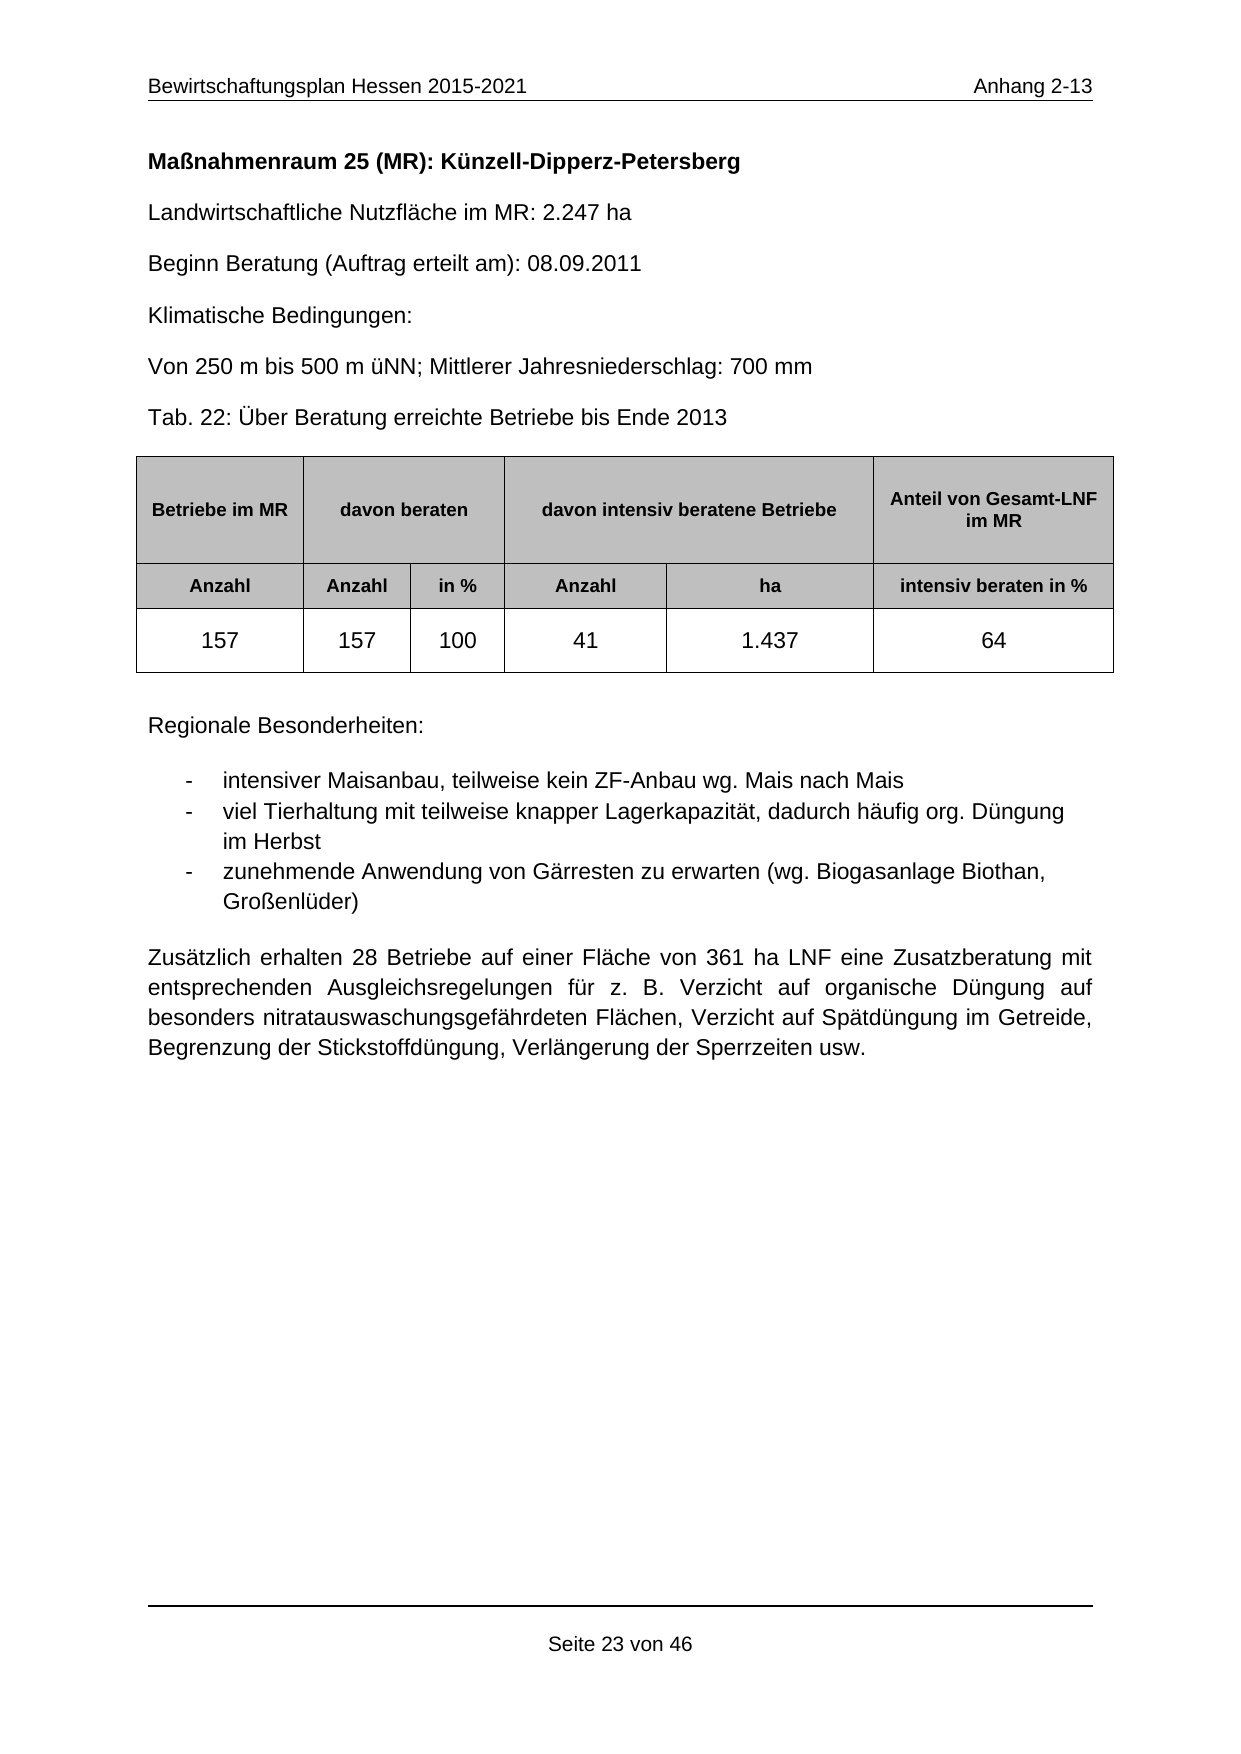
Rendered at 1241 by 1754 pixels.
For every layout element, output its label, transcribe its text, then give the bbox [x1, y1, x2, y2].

list intensiver Maisanbau, teilweise kein ZF-Anbau wg. Mais nach Mais [185, 767, 1093, 794]
list viel Tierhaltung mit teilweise knapper Lagerkapazität, dadurch häufig org. Düngung im Herbst [185, 798, 1093, 854]
table_header davon beraten [304, 457, 504, 563]
table_cell intensiv beraten in % [874, 564, 1113, 608]
text Beginn Beratung (Auftrag erteilt am): 08.09.2011 [148, 250, 1093, 277]
table_header Betriebe im MR [137, 457, 303, 563]
text Klimatische Bedingungen: [148, 302, 1093, 328]
table_cell Anzahl [505, 564, 666, 608]
table_cell Anzahl [137, 564, 303, 608]
text Von 250 m bis 500 m üNN; Mittlerer Jahresniederschlag: 700 mm [148, 353, 1093, 379]
table_cell in % [411, 564, 504, 608]
table_header Anteil von Gesamt-LNF im MR [874, 457, 1113, 563]
table_header davon intensiv beratene Betriebe [505, 457, 873, 563]
table_cell ha [667, 564, 873, 608]
text Regionale Besonderheiten: [148, 712, 1093, 739]
table_cell 157 [137, 609, 303, 672]
text Zusätzlich erhalten 28 Betriebe auf einer Fläche von 361 ha LNF eine Zusatzberatung mit entsprechenden Ausgleichsregelungen für z. B. Verzicht auf organische Düngung auf besonders nitratauswaschungsgefährdeten Flächen, Verzicht auf Spätdüngung im Getreide, Begrenzung der Stickstoffdüngung, Verlängerung der Sperrzeiten usw. [148, 943, 1093, 1061]
table_cell 157 [304, 609, 410, 672]
table_cell 41 [505, 609, 666, 672]
table_cell 100 [411, 609, 504, 672]
text Tab. 22: Über Beratung erreichte Betriebe bis Ende 2013 [148, 404, 1093, 431]
text Maßnahmenraum 25 (MR): Künzell-Dipperz-Petersberg [148, 148, 1093, 174]
text Landwirtschaftliche Nutzfläche im MR: 2.247 ha [148, 199, 1093, 225]
table_cell Anzahl [304, 564, 410, 608]
list zunehmende Anwendung von Gärresten zu erwarten (wg. Biogasanlage Biothan, Großenlüder) [185, 858, 1093, 915]
table_cell 1.437 [667, 609, 873, 672]
table_cell 64 [874, 609, 1113, 672]
